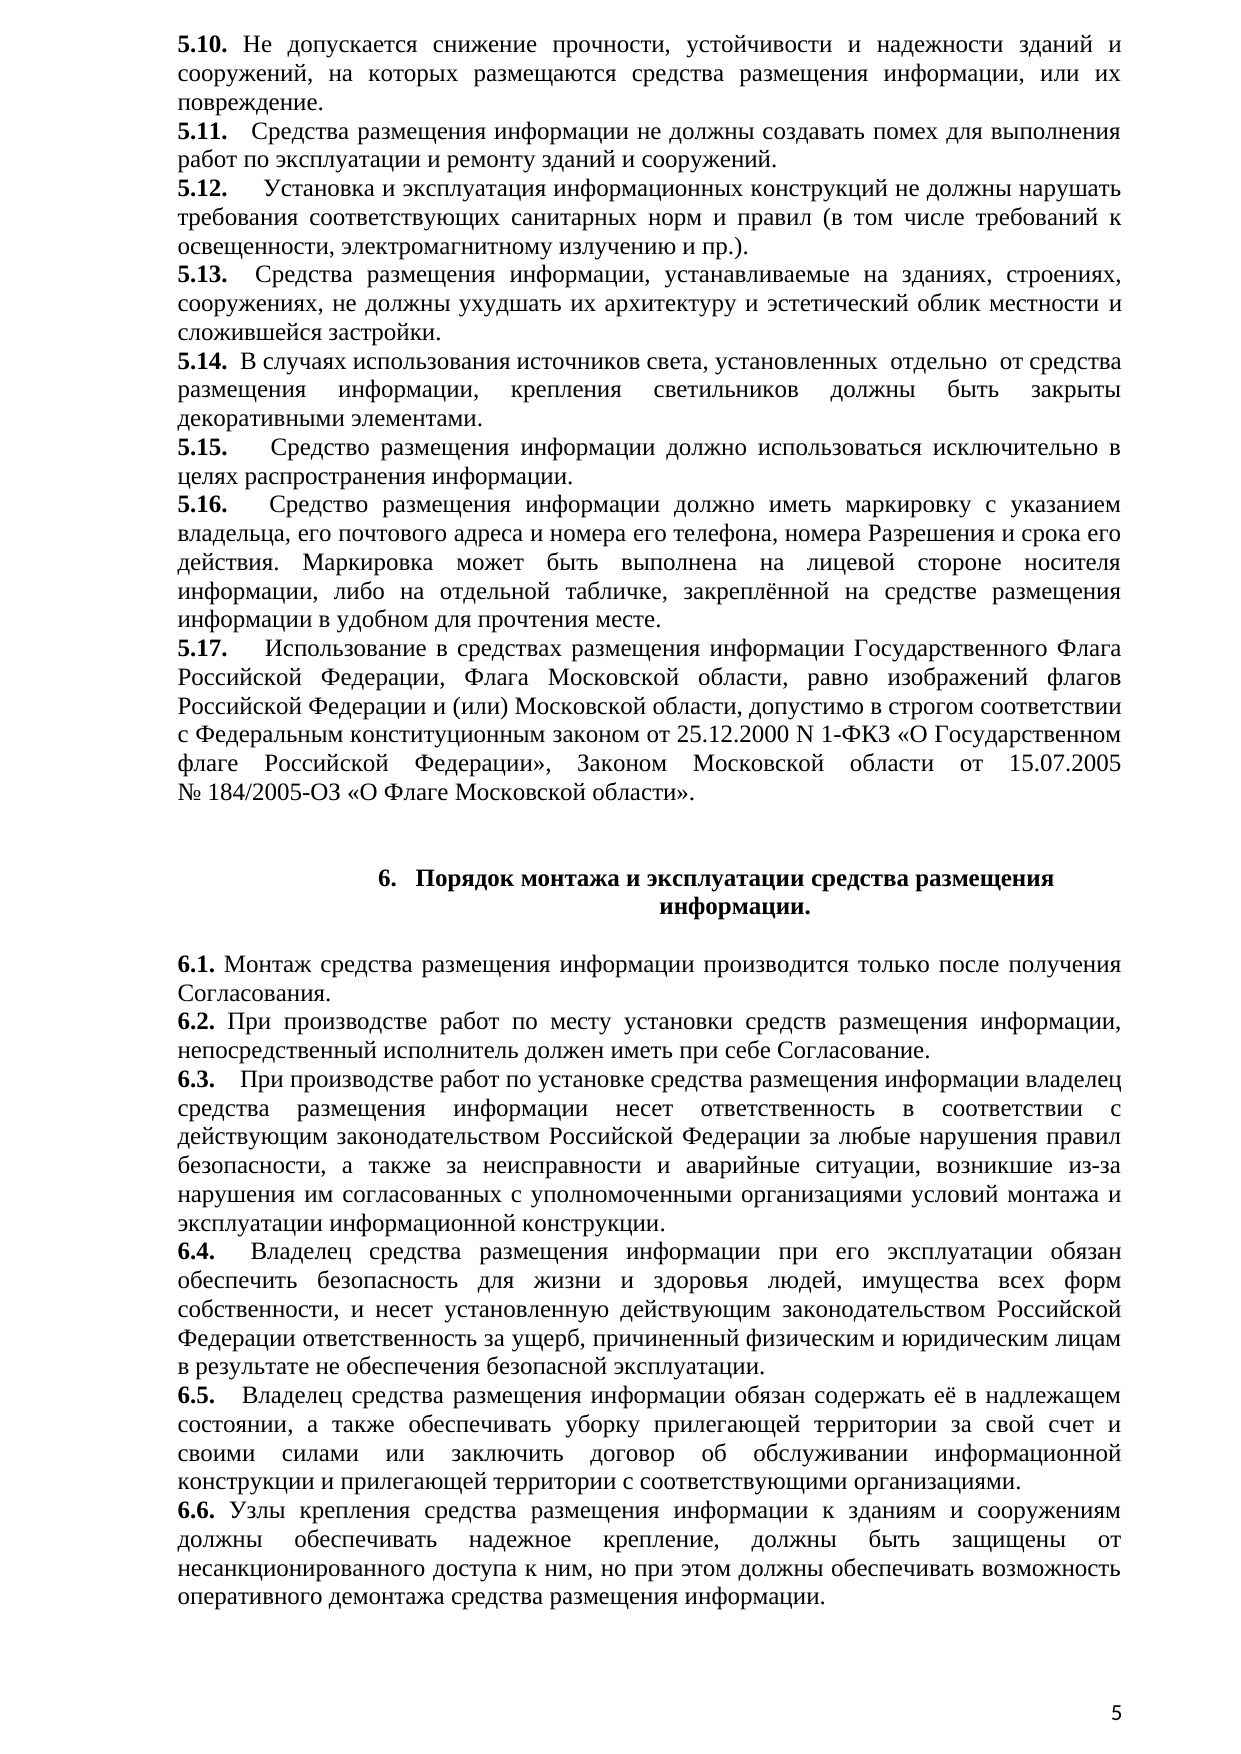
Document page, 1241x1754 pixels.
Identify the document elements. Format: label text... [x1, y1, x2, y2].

text 6.5. Владелец средства размещения информации обязан содержать её в надлежащем состоянии, а также обеспечивать уборку прилегающей территории за свой счет и своими силами или заключить договор об обслуживании информационной конструкции и прилегающей территории с соответствующими организациями. [177, 1380, 1122, 1495]
text 5.15. Средство размещения информации должно использоваться исключительно в целях распространения информации. [177, 432, 1122, 489]
text 5.14. В случаях использования источников света, установленных отдельно от средства размещения информации, крепления светильников должны быть закрыты декоративными элементами. [177, 346, 1122, 432]
text 5.12. Установка и эксплуатация информационных конструкций не должны нарушать требования соответствующих санитарных норм и правил (в том числе требований к освещенности, электромагнитному излучению и пр.). [177, 173, 1122, 259]
text 6.2. При производстве работ по месту установки средств размещения информации, непосредственный исполнитель должен иметь при себе Согласование. [177, 1006, 1122, 1064]
text 5.13. Средства размещения информации, устанавливаемые на зданиях, строениях, сооружениях, не должны ухудшать их архитектуру и эстетический облик местности и сложившейся застройки. [177, 259, 1122, 346]
text 6.3. При производстве работ по установке средства размещения информации владелец средства размещения информации несет ответственность в соответствии с действующим законодательством Российской Федерации за любые нарушения правил безопасности, а также за неисправности и аварийные ситуации, возникшие из-за нарушения им согласованных с уполномоченными организациями условий монтажа и эксплуатации информационной конструкции. [177, 1064, 1122, 1236]
text 5.10. Не допускается снижение прочности, устойчивости и надежности зданий и сооружений, на которых размещаются средства размещения информации, или их повреждение. [177, 29, 1122, 116]
text 5.11. Средства размещения информации не должны создавать помех для выполнения работ по эксплуатации и ремонту зданий и сооружений. [177, 116, 1122, 173]
text 6.1. Монтаж средства размещения информации производится только после получения Согласования. [177, 949, 1122, 1006]
list Порядок монтажа и эксплуатации средства размещения информации. [310, 863, 1122, 920]
text 6.6. Узлы крепления средства размещения информации к зданиям и сооружениям должны обеспечивать надежное крепление, должны быть защищены от несанкционированного доступа к ним, но при этом должны обеспечивать возможность оперативного демонтажа средства размещения информации. [177, 1495, 1122, 1610]
text 6.4. Владелец средства размещения информации при его эксплуатации обязан обеспечить безопасность для жизни и здоровья людей, имущества всех форм собственности, и несет установленную действующим законодательством Российской Федерации ответственность за ущерб, причиненный физическим и юридическим лицам в результате не обеспечения безопасной эксплуатации. [177, 1236, 1122, 1380]
text 5.17. Использование в средствах размещения информации Государственного Флага Российской Федерации, Флага Московской области, равно изображений флагов Российской Федерации и (или) Московской области, допустимо в строгом соответствии с Федеральным конституционным законом от 25.12.2000 N 1-ФКЗ «О Государственном флаге Российской Федерации», Законом Московской области от 15.07.2005 № 184/2005-ОЗ «О Флаге Московской области». [177, 719, 1122, 806]
text 5.16. Средство размещения информации должно иметь маркировку с указанием владельца, его почтового адреса и номера его телефона, номера Разрешения и срока его действия. Маркировка может быть выполнена на лицевой стороне носителя информации, либо на отдельной табличке, закреплённой на средстве размещения информации в удобном для прочтения месте. [177, 604, 1122, 633]
